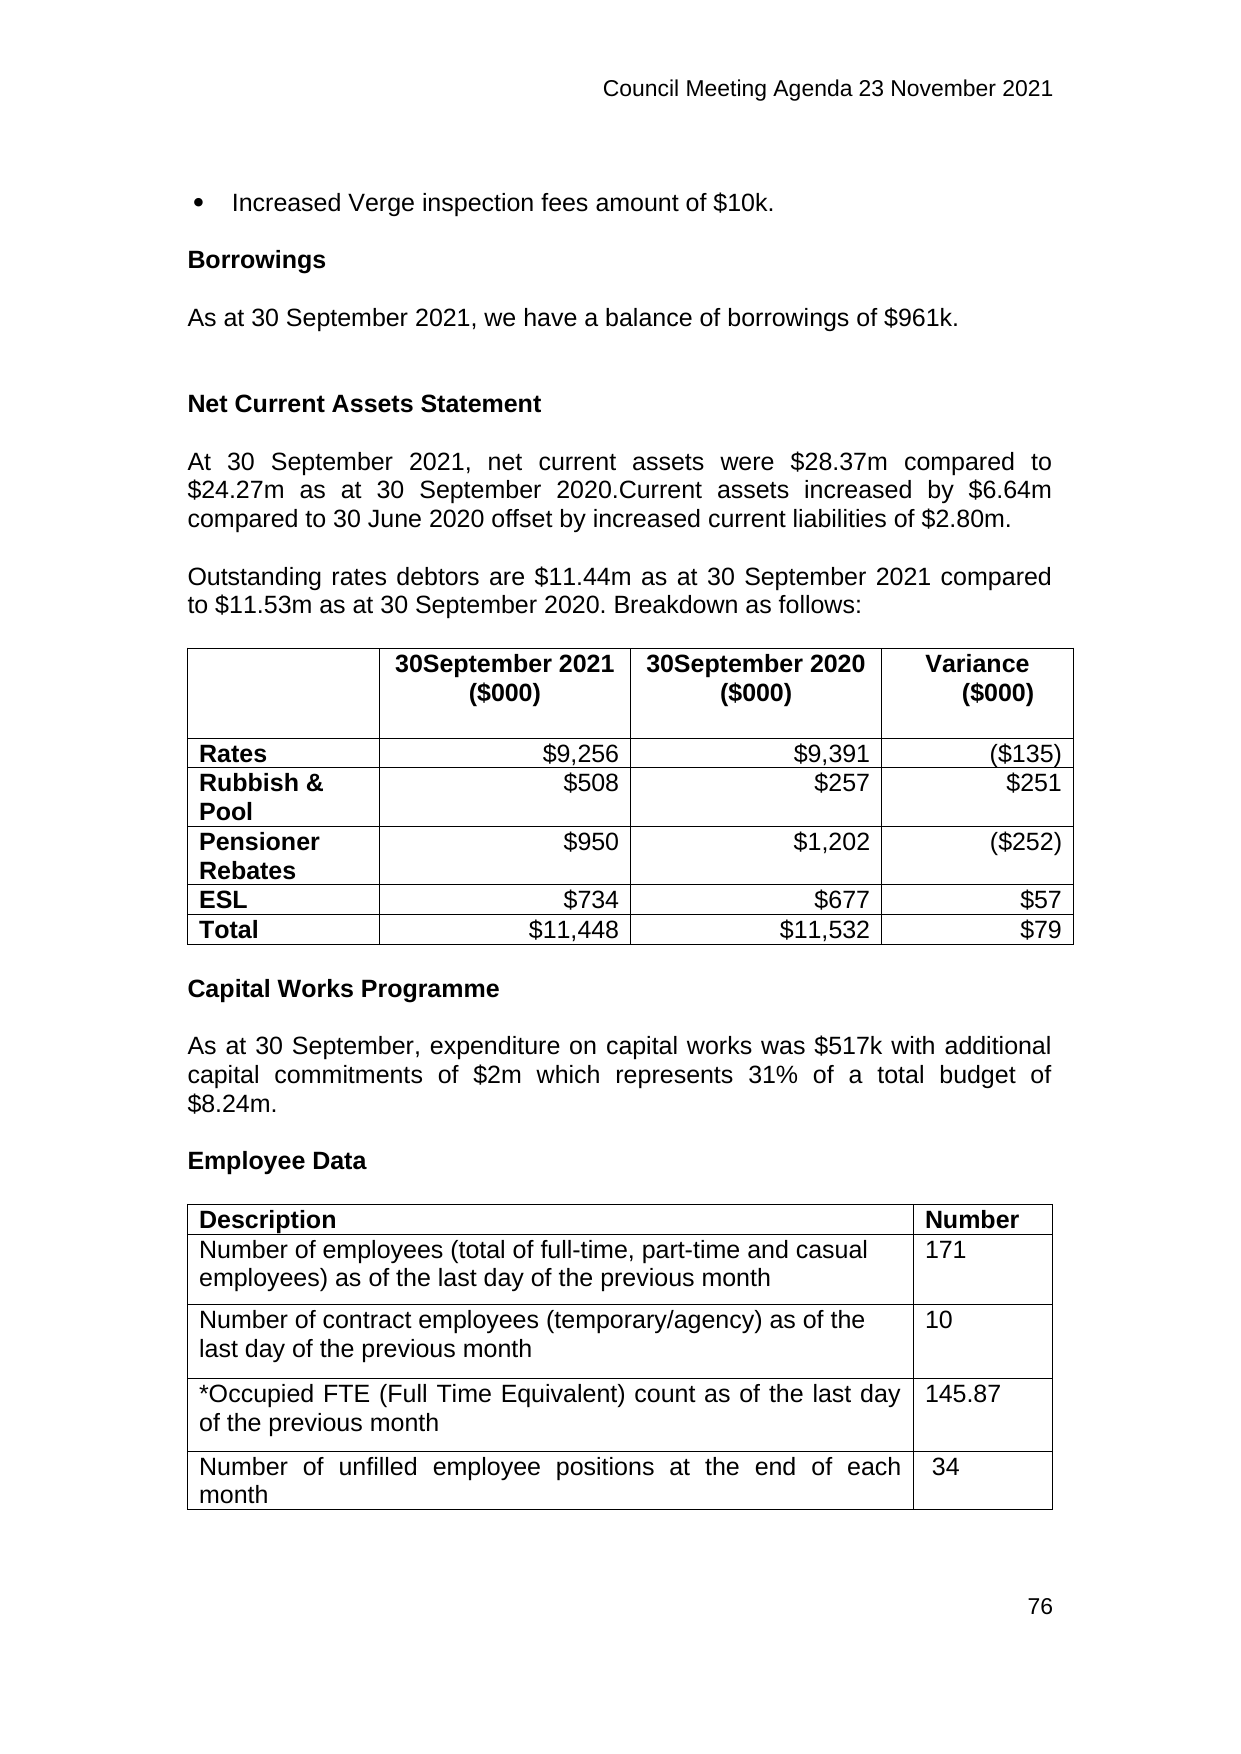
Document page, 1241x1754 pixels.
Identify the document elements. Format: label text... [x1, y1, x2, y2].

table_cell Rates [188, 739, 379, 767]
table_cell $79 [882, 915, 1073, 944]
table_cell $950 [380, 827, 630, 884]
table_cell $257 [631, 768, 881, 826]
table_cell Total [188, 915, 379, 944]
table_cell Pensioner Rebates [188, 827, 379, 884]
table_cell ($252) [882, 827, 1073, 884]
table_cell Number of unfilled employee positions at the end of each month [188, 1452, 913, 1509]
table_cell $734 [380, 885, 630, 914]
text Capital Works Programme [187, 974, 1053, 1002]
table_cell Number of employees (total of full-time, part-time and casual employees) as of the last day of the previous month [188, 1235, 913, 1304]
table_header 30September 2021 ($000) [380, 649, 630, 737]
table_cell $677 [631, 885, 881, 914]
table_header 30September 2020 ($000) [631, 649, 881, 737]
table_cell Number of contract employees (temporary/agency) as of the last day of the previous month [188, 1305, 913, 1378]
table_cell ESL [188, 885, 379, 914]
text As at 30 September 2021, we have a balance of borrowings of $961k. [187, 303, 1053, 331]
table_header [188, 649, 379, 737]
table_header Variance ($000) [882, 649, 1073, 737]
table_cell ($135) [882, 739, 1073, 767]
table_cell 34 [914, 1452, 1052, 1509]
table_cell 145.87 [914, 1379, 1052, 1451]
table_cell $1,202 [631, 827, 881, 884]
table_cell $9,391 [631, 739, 881, 767]
table_cell $251 [882, 768, 1073, 826]
table_cell $508 [380, 768, 630, 826]
table_cell Rubbish & Pool [188, 768, 379, 826]
table_cell $9,256 [380, 739, 630, 767]
table_header Number [914, 1205, 1052, 1233]
text Net Current Assets Statement [187, 389, 1053, 418]
table_cell $11,448 [380, 915, 630, 944]
table_cell $57 [882, 885, 1073, 914]
list Increased Verge inspection fees amount of $10k. [194, 188, 1053, 216]
table_cell 171 [914, 1235, 1052, 1304]
text At 30 September 2021, net current assets were $28.37m compared to $24.27m as at 30 September 2020.Current assets increased by $6.64m compared to 30 June 2020 offset by increased current liabilities of $2.80m. [187, 446, 1053, 533]
table_cell 10 [914, 1305, 1052, 1378]
table_cell *Occupied FTE (Full Time Equivalent) count as of the last day of the previous month [188, 1379, 913, 1451]
text Borrowings [187, 245, 1053, 274]
table_cell $11,532 [631, 915, 881, 944]
table_header Description [188, 1205, 913, 1233]
text Employee Data [187, 1146, 1053, 1175]
text Outstanding rates debtors are $11.44m as at 30 September 2021 compared to $11.53m as at 30 September 2020. Breakdown as follows: [187, 561, 1053, 619]
text As at 30 September, expenditure on capital works was $517k with additional capital commitments of $2m which represents 31% of a total budget of $8.24m. [187, 1031, 1053, 1117]
